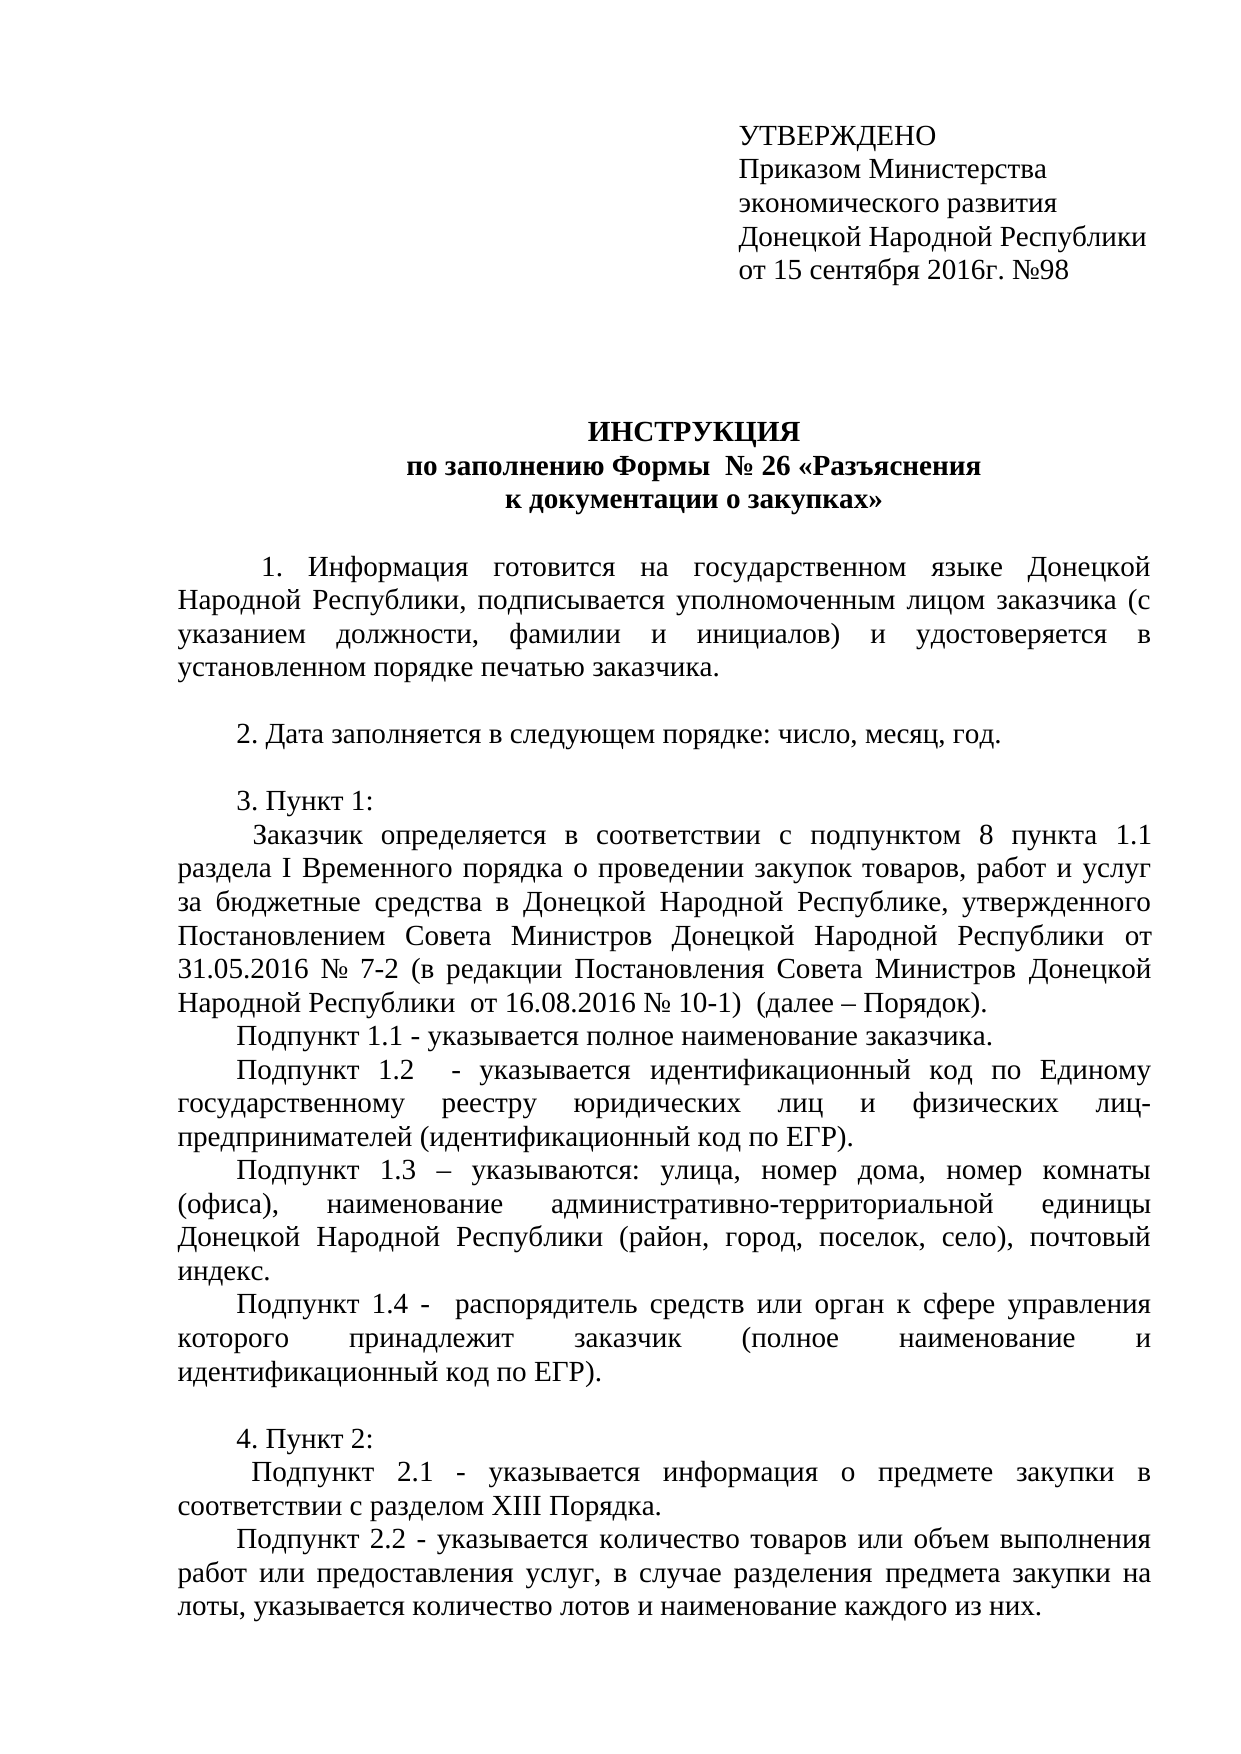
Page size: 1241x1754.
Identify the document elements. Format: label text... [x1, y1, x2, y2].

text ИНСТРУКЦИЯ [177, 414, 1152, 448]
text Приказом Министерства [177, 152, 1152, 185]
text Подпункт 2.1 - указывается информация о предмете закупки в соответствии с разделом XIII Порядка. [177, 1454, 1152, 1521]
text к документации о закупках» [177, 482, 1152, 515]
text 3. Пункт 1: [177, 783, 1152, 817]
text Заказчик определяется в соответствии с подпунктом 8 пункта 1.1 раздела I Временного порядка о проведении закупок товаров, работ и услуг за бюджетные средства в Донецкой Народной Республике, утвержденного Постановлением Совета Министров Донецкой Народной Республики от 31.05.2016 № 7-2 (в редакции Постановления Совета Министров Донецкой Народной Республики от 16.08.2016 № 10-1) (далее – Порядок). [177, 817, 1152, 1018]
text 1. Информация готовится на государственном языке Донецкой Народной Республики, подписывается уполномоченным лицом заказчика (с указанием должности, фамилии и инициалов) и удостоверяется в установленном порядке печатью заказчика. [177, 549, 1152, 683]
text 4. Пункт 2: [177, 1421, 1152, 1454]
text от 15 сентября 2016г. №98 [177, 252, 1152, 286]
text Донецкой Народной Республики [177, 219, 1152, 252]
text Подпункт 2.2 - указывается количество товаров или объем выполнения работ или предоставления услуг, в случае разделения предмета закупки на лоты, указывается количество лотов и наименование каждого из них. [177, 1521, 1152, 1622]
text Подпункт 1.3 – указываются: улица, номер дома, номер комнаты (офиса), наименование административно-территориальной единицы Донецкой Народной Республики (район, город, поселок, село), почтовый индекс. [177, 1152, 1152, 1287]
text Подпункт 1.1 - указывается полное наименование заказчика. [177, 1018, 1152, 1052]
text Подпункт 1.2 - указывается идентификационный код по Единому государственному реестру юридических лиц и физических лиц-предпринимателей (идентификационный код по ЕГР). [177, 1052, 1152, 1152]
text Подпункт 1.4 - распорядитель средств или орган к сфере управления которого принадлежит заказчик (полное наименование и идентификационный код по ЕГР). [177, 1287, 1152, 1387]
text экономического развития [177, 185, 1152, 219]
text 2. Дата заполняется в следующем порядке: число, месяц, год. [177, 716, 1152, 750]
text УТВЕРЖДЕНО [177, 118, 1152, 152]
text по заполнению Формы № 26 «Разъяснения [177, 448, 1152, 482]
